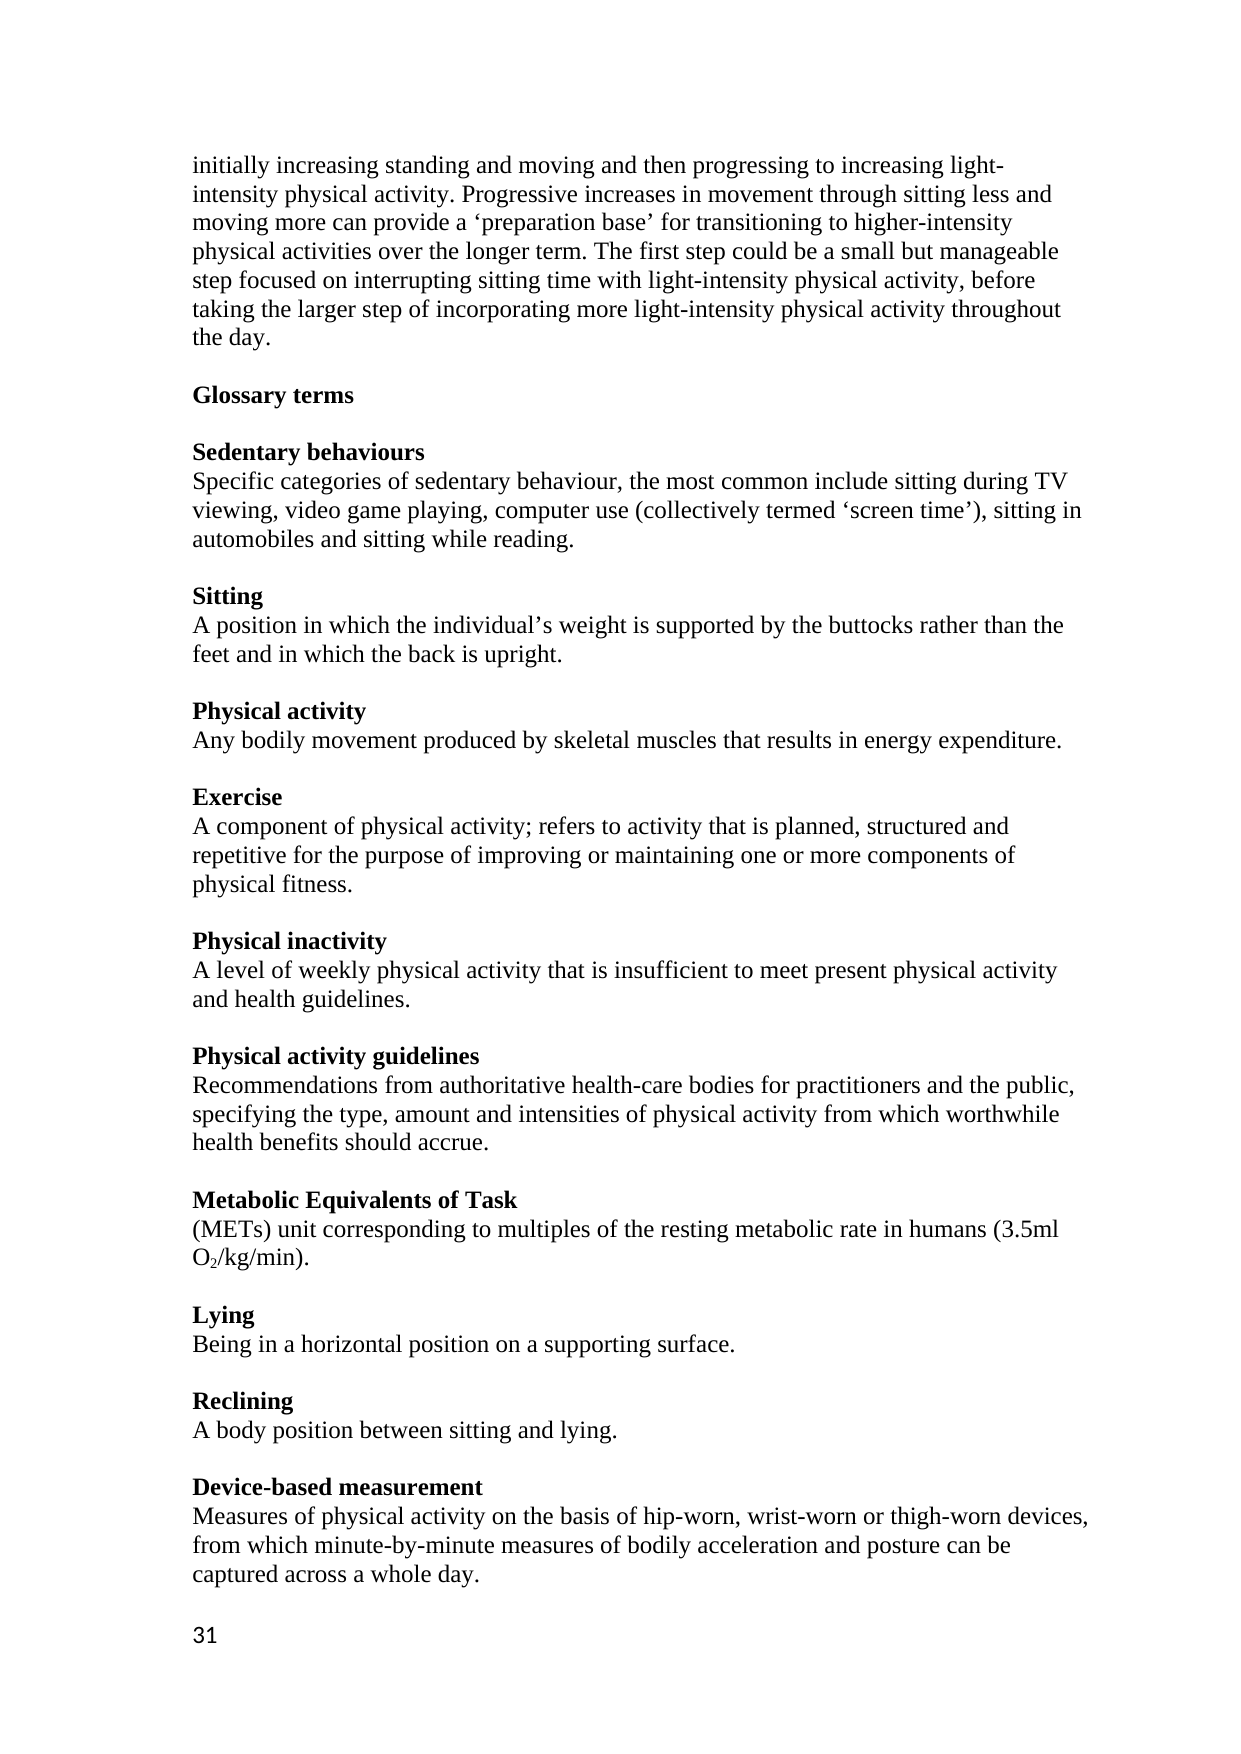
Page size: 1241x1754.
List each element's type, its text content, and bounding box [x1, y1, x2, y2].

text Glossary terms [192, 380, 1090, 409]
text Any bodily movement produced by skeletal muscles that results in energy expenditure. [192, 725, 1090, 754]
text A body position between sitting and lying. [192, 1415, 1090, 1444]
text Lying [192, 1300, 1090, 1329]
text Measures of physical activity on the basis of hip-worn, wrist-worn or thigh-worn devices, from which minute-by-minute measures of bodily acceleration and posture can be captured across a whole day. [192, 1501, 1090, 1587]
text Being in a horizontal position on a supporting surface. [192, 1329, 1090, 1357]
text (METs) unit corresponding to multiples of the resting metabolic rate in humans (3.5ml O2/kg/min). [192, 1214, 1090, 1271]
text Physical activity [192, 696, 1090, 725]
text A position in which the individual’s weight is supported by the buttocks rather than the feet and in which the back is upright. [192, 610, 1090, 667]
text Reclining [192, 1386, 1090, 1415]
text Recommendations from authoritative health-care bodies for practitioners and the public, specifying the type, amount and intensities of physical activity from which worthwhile health benefits should accrue. [192, 1070, 1090, 1156]
text Specific categories of sedentary behaviour, the most common include sitting during TV viewing, video game playing, computer use (collectively termed ‘screen time’), sitting in automobiles and sitting while reading. [192, 466, 1090, 552]
text Exercise [192, 782, 1090, 811]
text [192, 150, 1090, 351]
text Sitting [192, 581, 1090, 610]
text Physical activity guidelines [192, 1041, 1090, 1070]
text A component of physical activity; refers to activity that is planned, structured and repetitive for the purpose of improving or maintaining one or more components of physical fitness. [192, 811, 1090, 897]
text A level of weekly physical activity that is insufficient to meet present physical activity and health guidelines. [192, 955, 1090, 1012]
text Sedentary behaviours [192, 437, 1090, 466]
text Metabolic Equivalents of Task [192, 1185, 1090, 1214]
text Device-based measurement [192, 1472, 1090, 1501]
text Physical inactivity [192, 926, 1090, 955]
